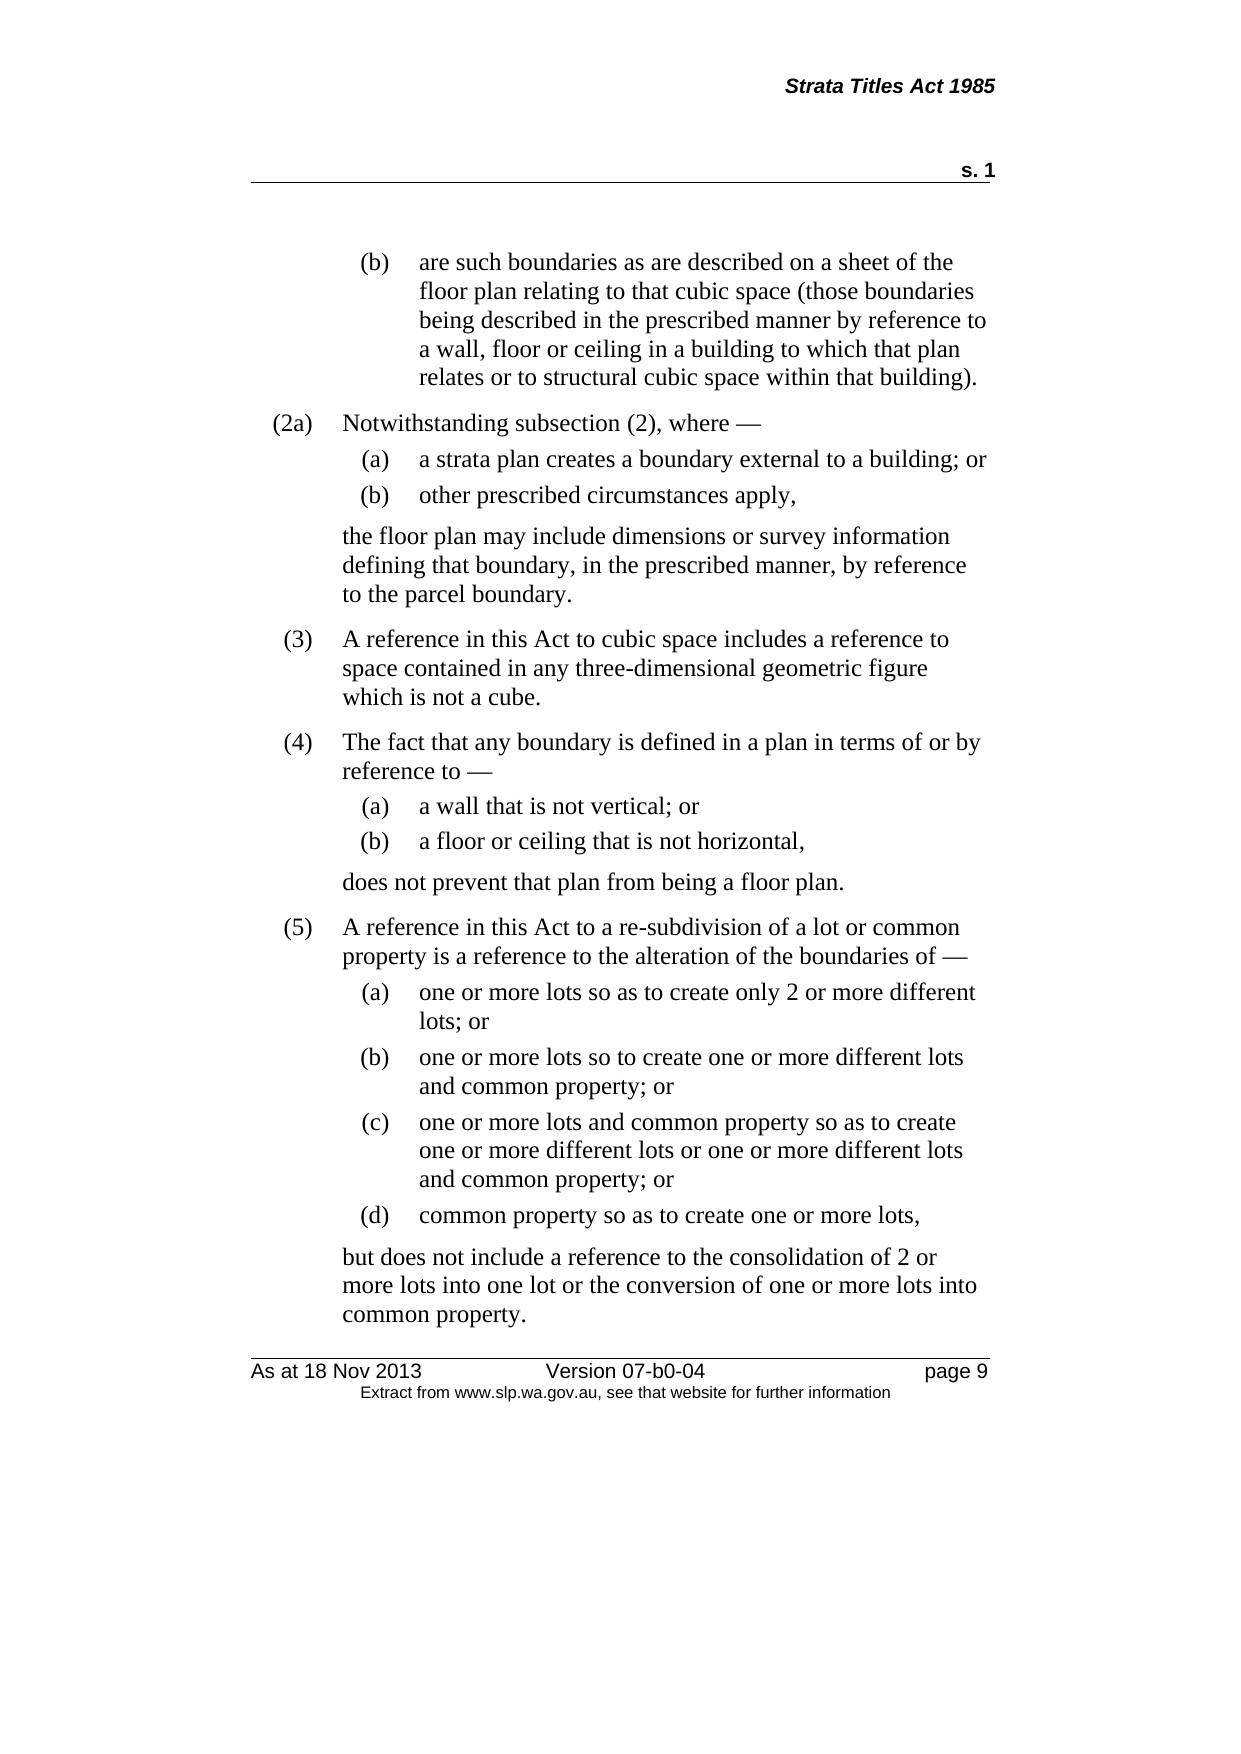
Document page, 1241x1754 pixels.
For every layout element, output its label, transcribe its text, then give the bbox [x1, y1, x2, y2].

text (b) a floor or ceiling that is not horizontal, [251, 826, 990, 854]
text (a) a wall that is not vertical; or [251, 791, 990, 819]
text (5) A reference in this Act to a re-subdivision of a lot or common property is a reference to the alteration of the boundaries of — [251, 912, 990, 970]
text (b) one or more lots so to create one or more different lots and common property; or [251, 1042, 990, 1099]
text (a) a strata plan creates a boundary external to a building; or [251, 444, 990, 473]
text but does not include a reference to the consolidation of 2 or more lots into one lot or the conversion of one or more lots into common property. [251, 1242, 990, 1328]
text (b) are such boundaries as are described on a sheet of the floor plan relating to that cubic space (those boundaries being described in the prescribed manner by reference to a wall, floor or ceiling in a building to which that plan relates or to structural cubic space within that building). [251, 247, 990, 391]
text (c) one or more lots and common property so as to create one or more different lots or one or more different lots and common property; or [251, 1107, 990, 1193]
text (3) A reference in this Act to cubic space includes a reference to space contained in any three-dimensional geometric figure which is not a cube. [251, 624, 990, 710]
text does not prevent that plan from being a floor plan. [251, 867, 990, 896]
text (d) common property so as to create one or more lots, [251, 1200, 990, 1229]
text (2a) Notwithstanding subsection (2), where — [251, 408, 990, 437]
text (b) other prescribed circumstances apply, [251, 480, 990, 509]
text (4) The fact that any boundary is defined in a plan in terms of or by reference to — [251, 727, 990, 784]
text (a) one or more lots so as to create only 2 or more different lots; or [251, 977, 990, 1035]
text the floor plan may include dimensions or survey information defining that boundary, in the prescribed manner, by reference to the parcel boundary. [251, 521, 990, 607]
